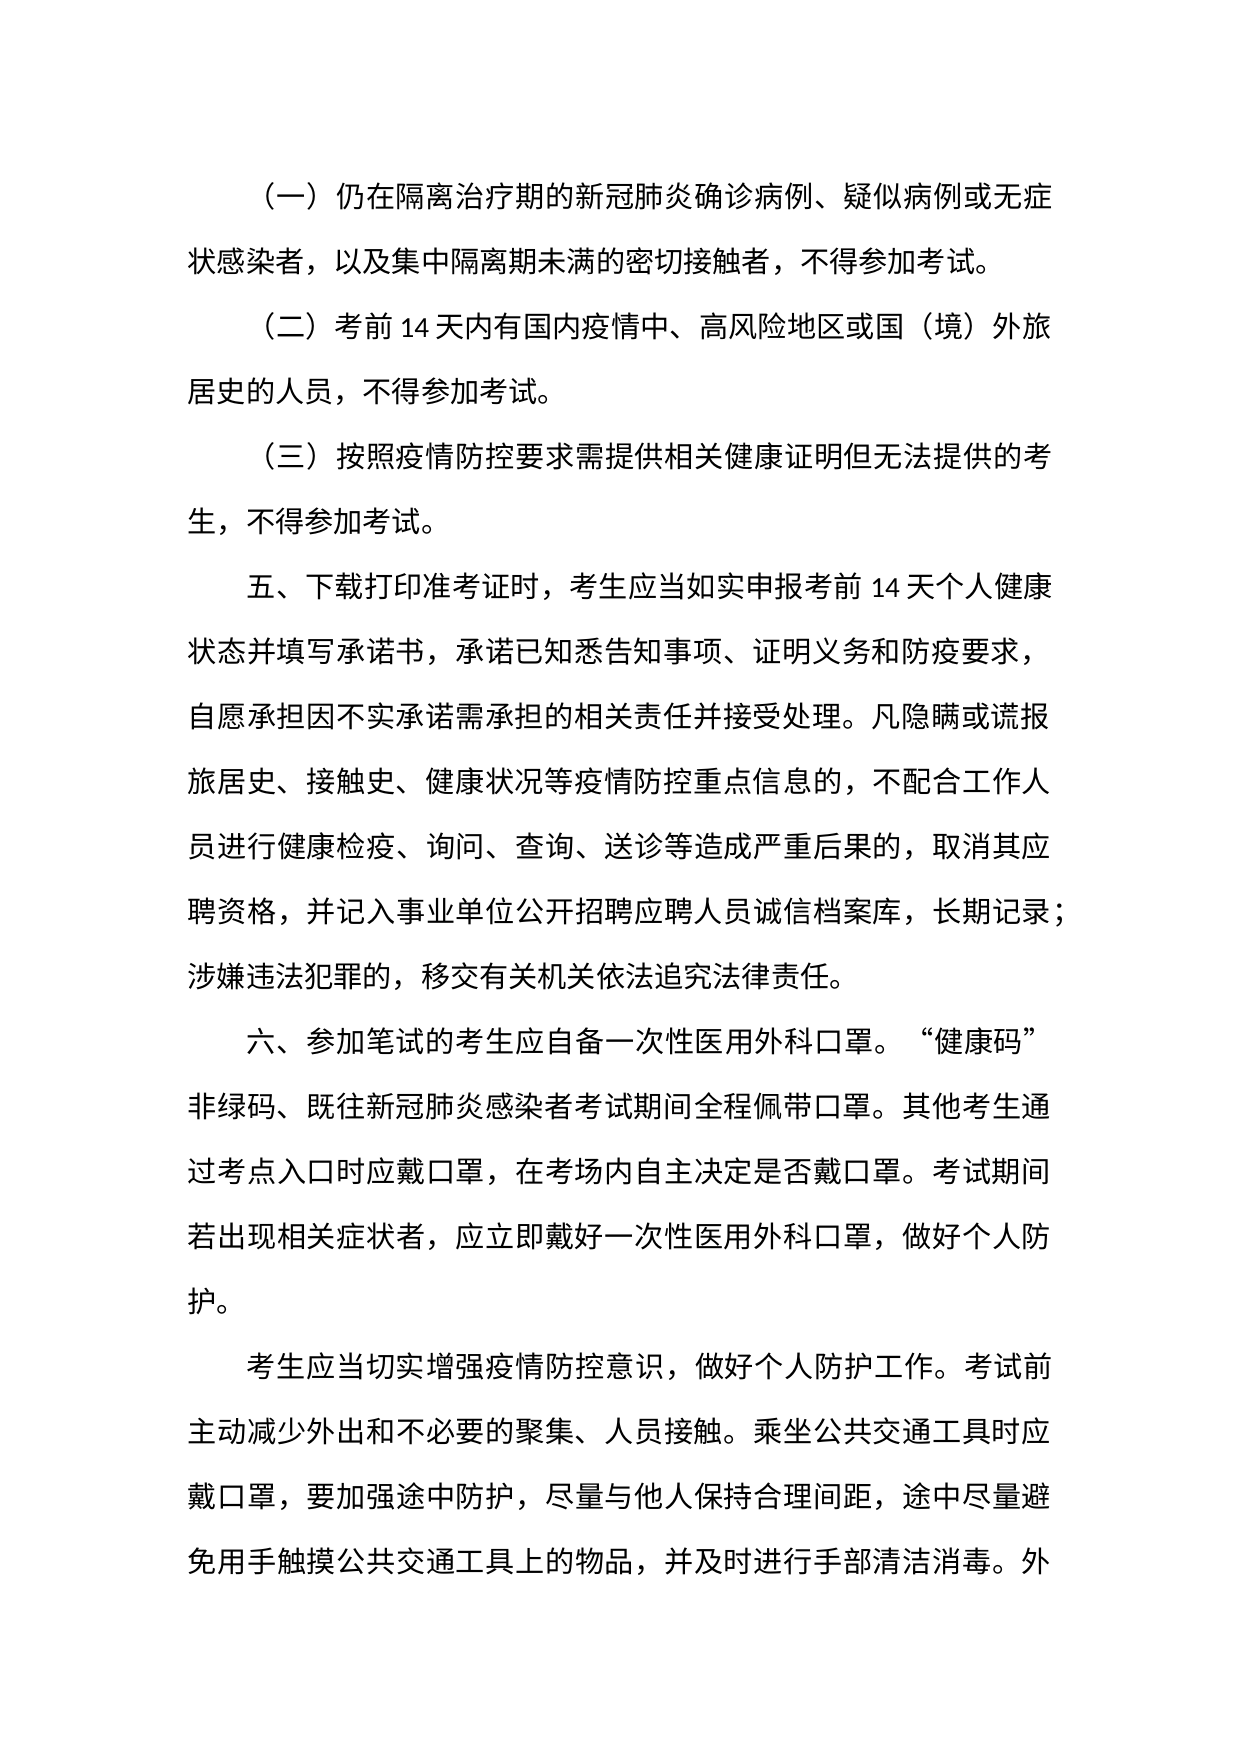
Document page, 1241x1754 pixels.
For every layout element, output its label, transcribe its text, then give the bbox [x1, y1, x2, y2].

text 六、参加笔试的考生应自备一次性医用外科口罩。“健康码”非绿码、既往新冠肺炎感染者考试期间全程佩带口罩。其他考生通过考点入口时应戴口罩，在考场内自主决定是否戴口罩。考试期间若出现相关症状者，应立即戴好一次性医用外科口罩，做好个人防护。 [187, 1007, 1053, 1332]
text （一）仍在隔离治疗期的新冠肺炎确诊病例、疑似病例或无症状感染者，以及集中隔离期未满的密切接触者，不得参加考试。 [187, 162, 1053, 292]
text （三）按照疫情防控要求需提供相关健康证明但无法提供的考生，不得参加考试。 [187, 422, 1053, 552]
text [187, 1332, 1053, 1592]
text （二）考前14天内有国内疫情中、高风险地区或国（境）外旅居史的人员，不得参加考试。 [187, 292, 1053, 422]
text 五、下载打印准考证时，考生应当如实申报考前14天个人健康状态并填写承诺书，承诺已知悉告知事项、证明义务和防疫要求，自愿承担因不实承诺需承担的相关责任并接受处理。凡隐瞒或谎报旅居史、接触史、健康状况等疫情防控重点信息的，不配合工作人员进行健康检疫、询问、查询、送诊等造成严重后果的，取消其应聘资格，并记入事业单位公开招聘应聘人员诚信档案库，长期记录；涉嫌违法犯罪的，移交有关机关依法追究法律责任。 [187, 552, 1053, 1007]
